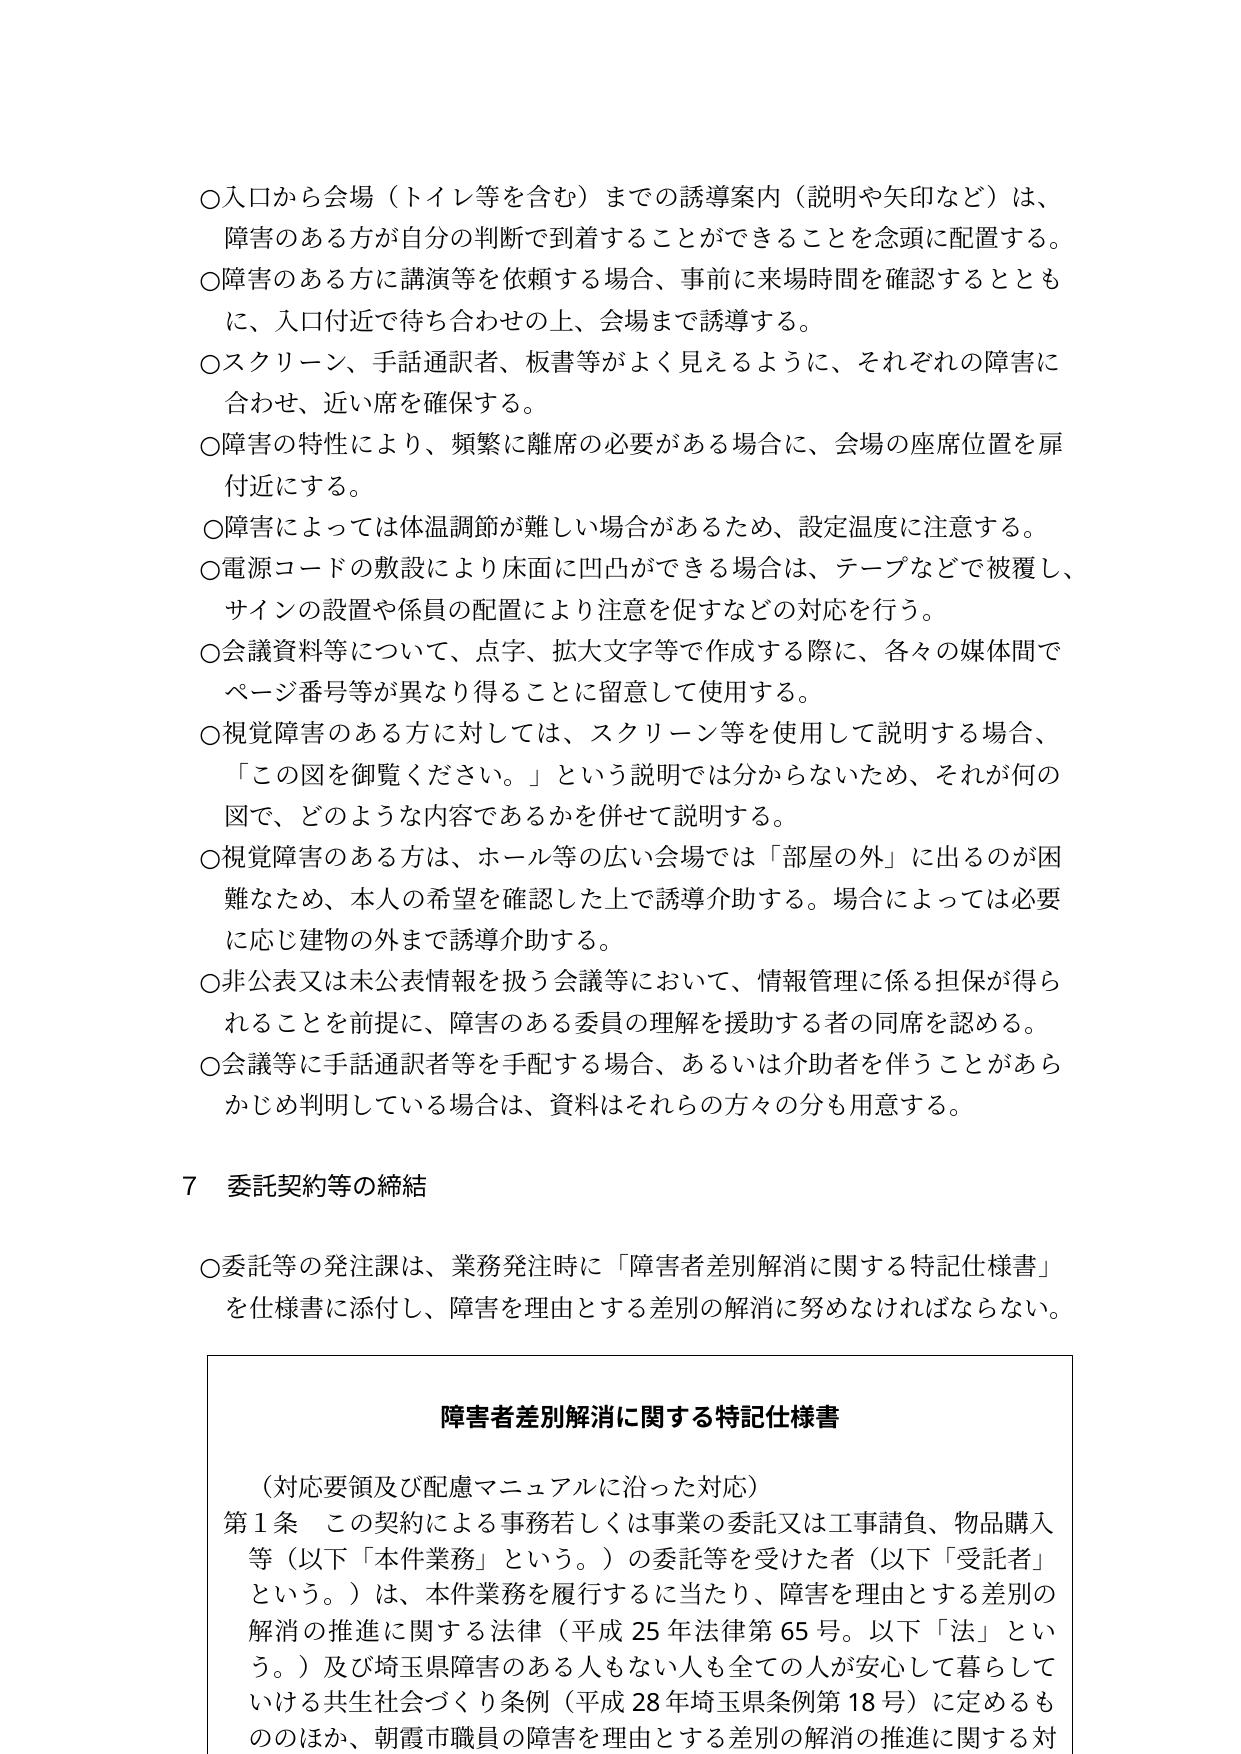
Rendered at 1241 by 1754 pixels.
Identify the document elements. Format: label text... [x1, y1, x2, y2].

text ○委託等の発注課は、業務発注時に「障害者差別解消に関する特記仕様書」を仕様書に添付し、障害を理由とする差別の解消に努めなければならない。 [199, 1247, 1063, 1324]
text ７ 委託契約等の締結 [177, 1166, 1063, 1202]
text ○非公表又は未公表情報を扱う会議等において、情報管理に係る担保が得られることを前提に、障害のある委員の理解を援助する者の同席を認める。 [199, 962, 1063, 1039]
text ○会議等に手話通訳者等を手配する場合、あるいは介助者を伴うことがあらかじめ判明している場合は、資料はそれらの方々の分も用意する。 [199, 1044, 1063, 1122]
text ○障害によっては体温調節が難しい場合があるため、設定温度に注意する。 [177, 508, 1063, 544]
text ○障害のある方に講演等を依頼する場合、事前に来場時間を確認するとともに、入口付近で待ち合わせの上、会場まで誘導する。 [199, 260, 1063, 337]
text ○視覚障害のある方は、ホール等の広い会場では「部屋の外」に出るのが困難なため、本人の希望を確認した上で誘導介助する。場合によっては必要に応じ建物の外まで誘導介助する。 [199, 838, 1063, 957]
text ○電源コードの敷設により床面に凹凸ができる場合は、テープなどで被覆し、サインの設置や係員の配置により注意を促すなどの対応を行う。 [199, 549, 1063, 626]
text ○スクリーン、手話通訳者、板書等がよく見えるように、それぞれの障害に合わせ、近い席を確保する。 [199, 342, 1063, 420]
text ○障害の特性により、頻繁に離席の必要がある場合に、会場の座席位置を扉付近にする。 [199, 425, 1063, 502]
text ○視覚障害のある方に対しては、スクリーン等を使用して説明する場合、「この図を御覧ください。」という説明では分からないため、それが何の図で、どのような内容であるかを併せて説明する。 [199, 714, 1063, 833]
text ○会議資料等について、点字、拡大文字等で作成する際に、各々の媒体間でページ番号等が異なり得ることに留意して使用する。 [199, 632, 1063, 709]
text ○入口から会場（トイレ等を含む）までの誘導案内（説明や矢印など）は、障害のある方が自分の判断で到着することができることを念頭に配置する。 [199, 177, 1063, 254]
